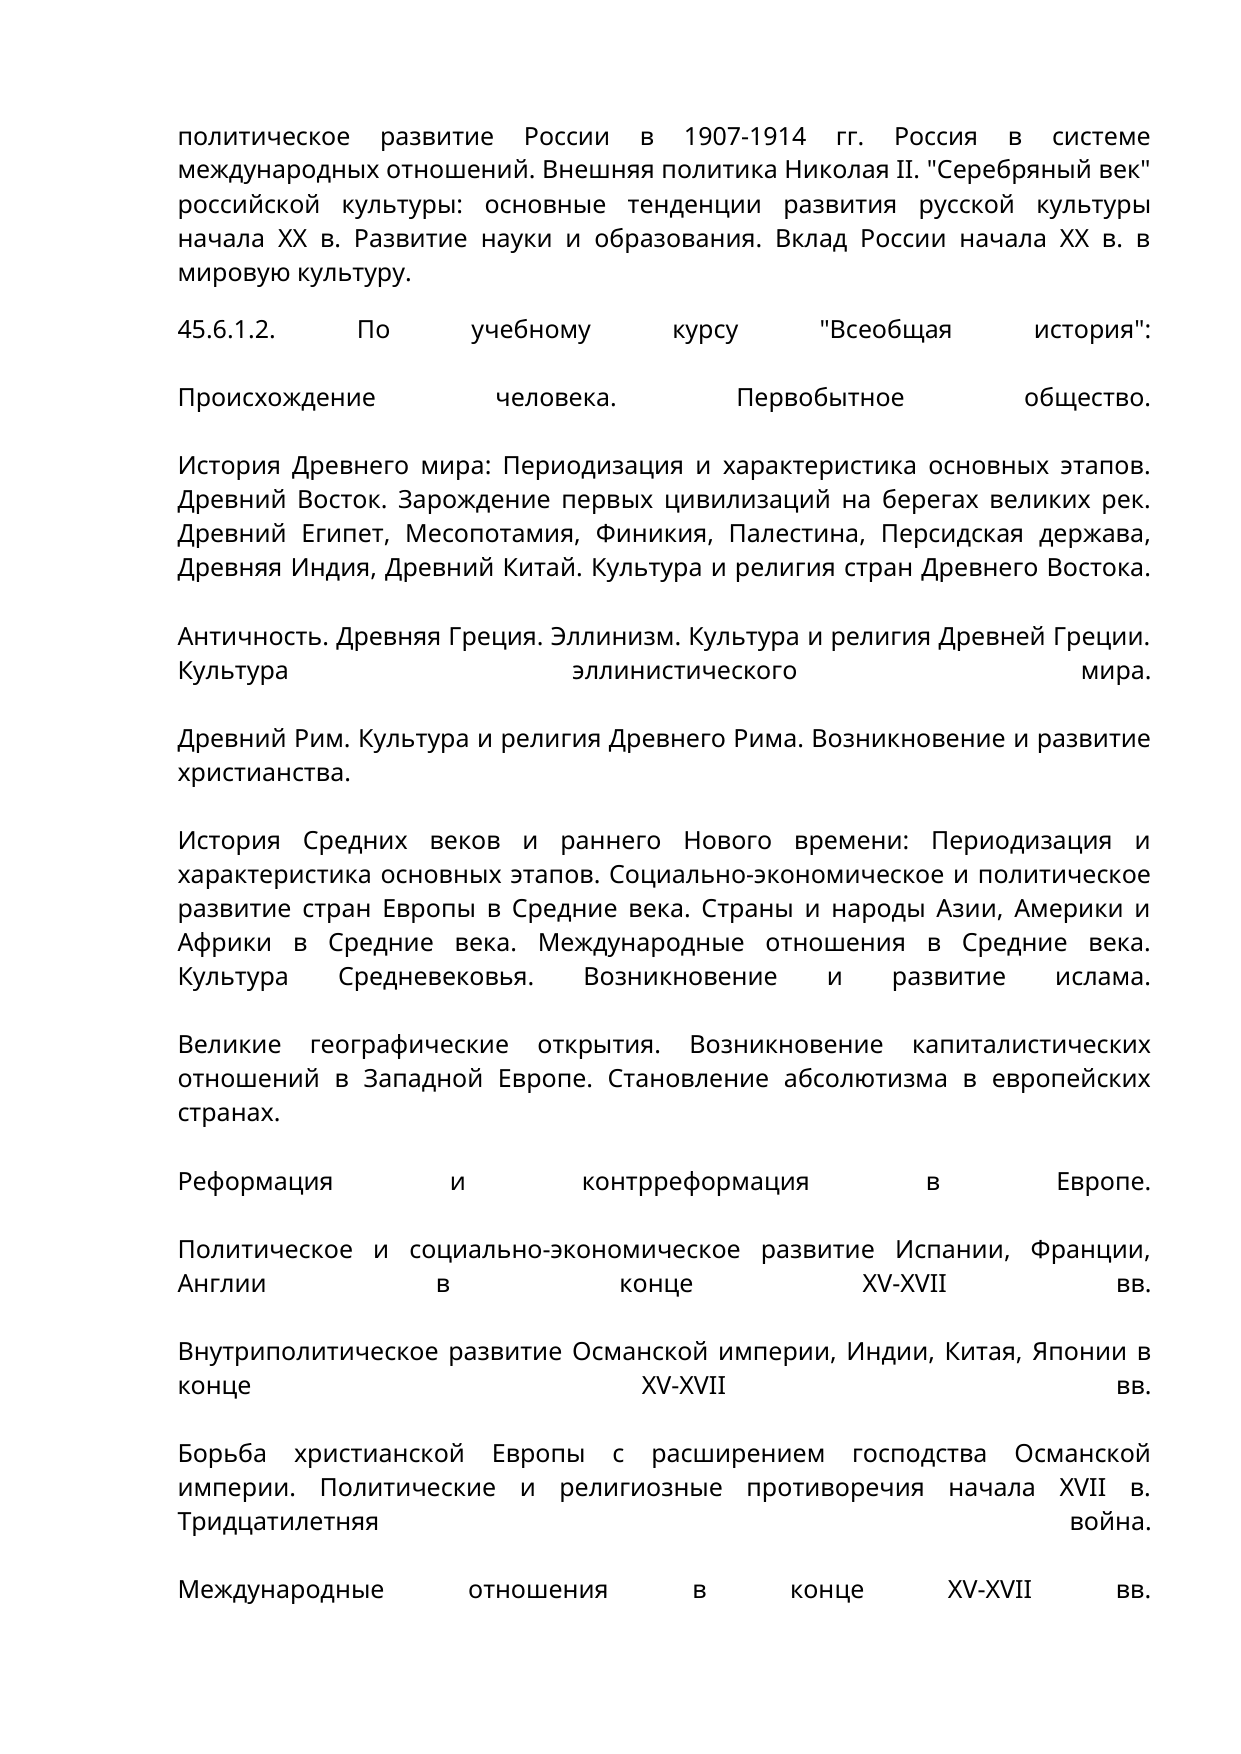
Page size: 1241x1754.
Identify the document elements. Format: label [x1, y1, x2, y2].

text [177, 118, 1152, 288]
text [177, 312, 1152, 1606]
